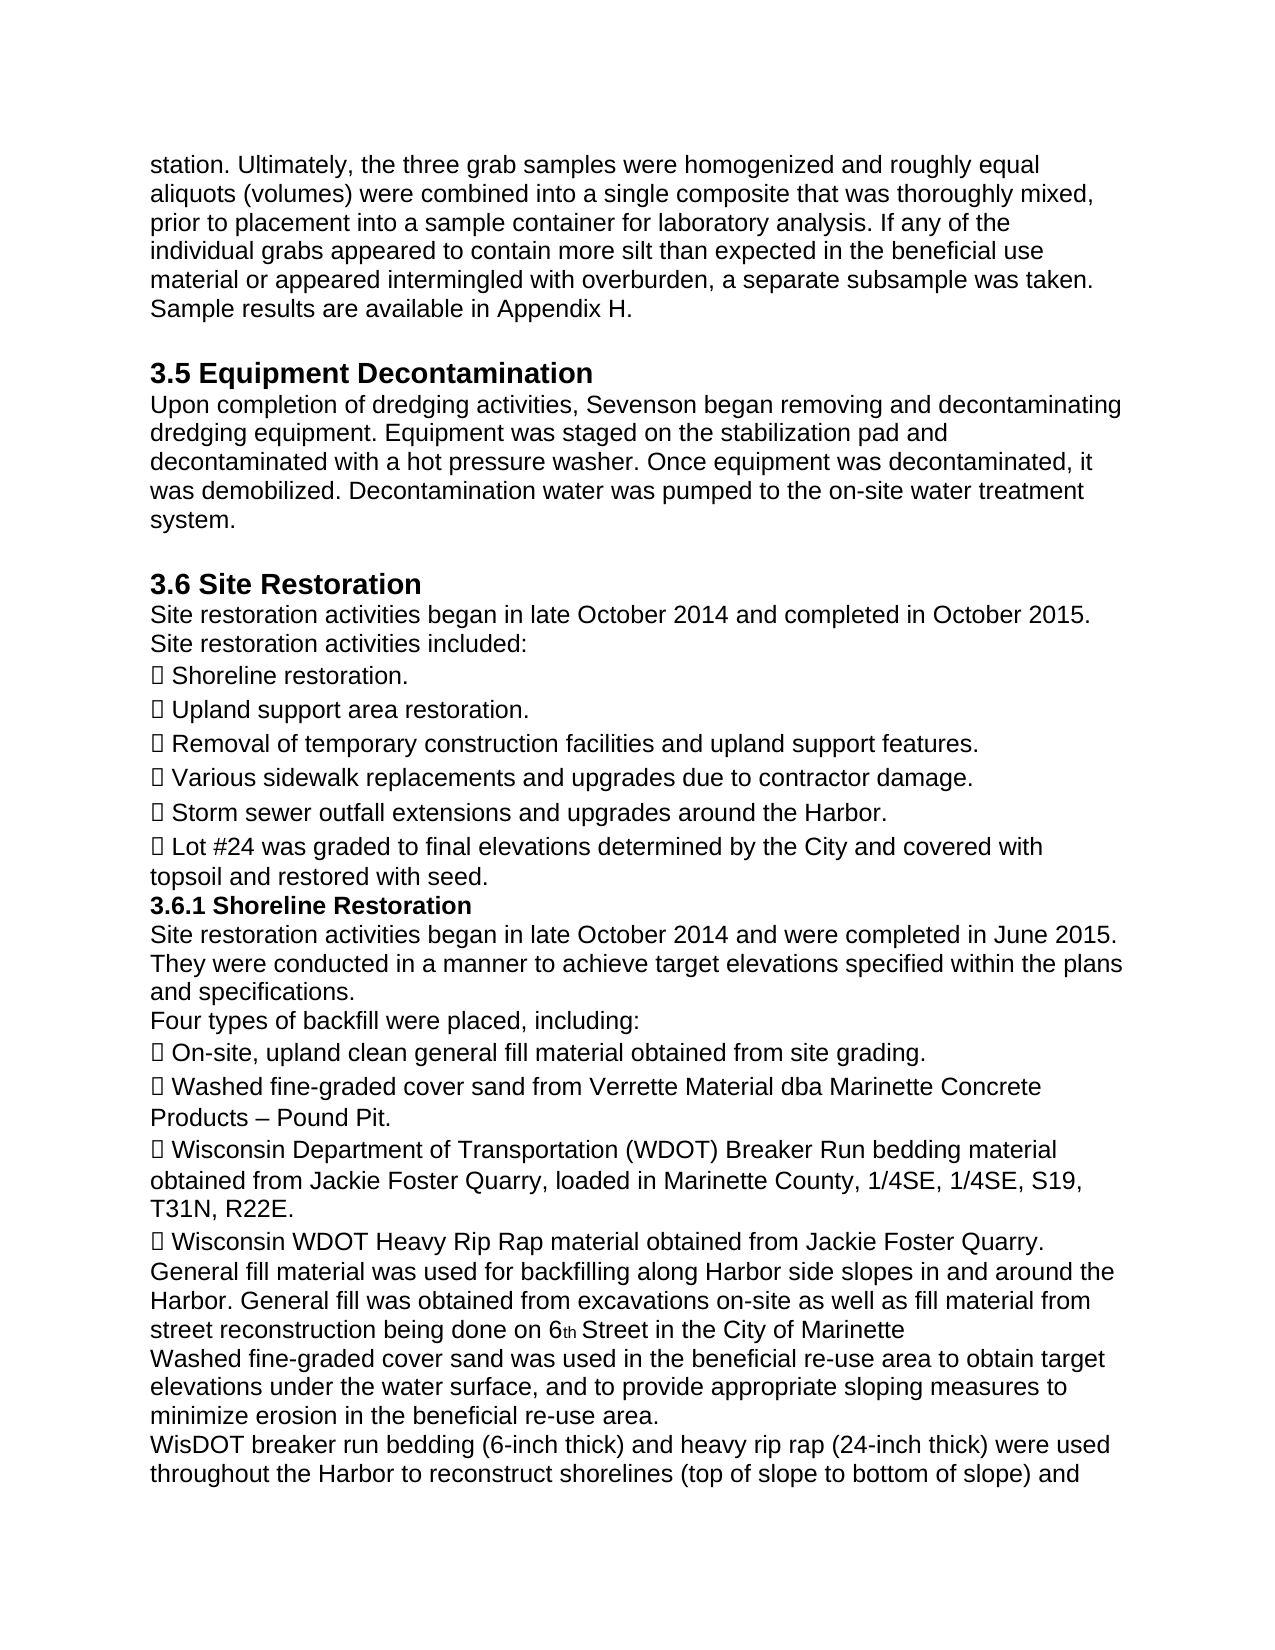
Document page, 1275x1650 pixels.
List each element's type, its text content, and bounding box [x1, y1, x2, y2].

text prior to placement into a sample container for laboratory analysis. If any of the [150, 207, 1125, 236]
text Sample results are available in Appendix H. [150, 294, 1125, 322]
text throughout the Harbor to reconstruct shorelines (top of slope to bottom of slope) and [150, 1458, 1125, 1487]
text  Shoreline restoration. [150, 658, 1125, 692]
text Site restoration activities included: [150, 629, 1125, 658]
text General fill material was used for backfilling along Harbor side slopes in and around the [150, 1257, 1125, 1286]
text Washed fine-graded cover sand was used in the beneficial re-use area to obtain target [150, 1343, 1125, 1372]
text Site restoration activities began in late October 2014 and were completed in June 2015. [150, 920, 1125, 948]
text T31N, R22E. [150, 1194, 1125, 1223]
text Upon completion of dredging activities, Sevenson began removing and decontaminating [150, 389, 1125, 418]
text  Removal of temporary construction facilities and upland support features. [150, 726, 1125, 760]
text  Washed fine-graded cover sand from Verrette Material dba Marinette Concrete [150, 1069, 1125, 1103]
text material or appeared intermingled with overburden, a separate subsample was taken. [150, 265, 1125, 294]
text WisDOT breaker run bedding (6-inch thick) and heavy rip rap (24-inch thick) were used [150, 1430, 1125, 1458]
text minimize erosion in the beneficial re-use area. [150, 1401, 1125, 1430]
text 3.5 Equipment Decontamination [150, 356, 1125, 389]
text Site restoration activities began in late October 2014 and completed in October 2015. [150, 600, 1125, 629]
text  Storm sewer outfall extensions and upgrades around the Harbor. [150, 794, 1125, 828]
text elevations under the water surface, and to provide appropriate sloping measures to [150, 1372, 1125, 1401]
text They were conducted in a manner to achieve target elevations specified within the plans [150, 948, 1125, 977]
text Harbor. General fill was obtained from excavations on-site as well as fill material from [150, 1286, 1125, 1315]
text individual grabs appeared to contain more silt than expected in the beneficial use [150, 236, 1125, 265]
text obtained from Jackie Foster Quarry, loaded in Marinette County, 1/4SE, 1/4SE, S19, [150, 1166, 1125, 1194]
text  Wisconsin Department of Transportation (WDOT) Breaker Run bedding material [150, 1132, 1125, 1166]
text Four types of backfill were placed, including: [150, 1006, 1125, 1035]
text dredging equipment. Equipment was staged on the stabilization pad and [150, 418, 1125, 447]
text Products – Pound Pit. [150, 1103, 1125, 1132]
text  Various sidewalk replacements and upgrades due to contractor damage. [150, 760, 1125, 794]
text topsoil and restored with seed. [150, 862, 1125, 891]
text street reconstruction being done on 6th Street in the City of Marinette [150, 1315, 1125, 1343]
text 3.6 Site Restoration [150, 567, 1125, 600]
text and specifications. [150, 977, 1125, 1006]
text aliquots (volumes) were combined into a single composite that was thoroughly mixed, [150, 179, 1125, 207]
text  Lot #24 was graded to final elevations determined by the City and covered with [150, 828, 1125, 862]
text  Upland support area restoration. [150, 692, 1125, 726]
text  On-site, upland clean general fill material obtained from site grading. [150, 1035, 1125, 1069]
text 3.6.1 Shoreline Restoration [150, 891, 1125, 920]
text station. Ultimately, the three grab samples were homogenized and roughly equal [150, 150, 1125, 179]
text was demobilized. Decontamination water was pumped to the on-site water treatment [150, 476, 1125, 504]
text decontaminated with a hot pressure washer. Once equipment was decontaminated, it [150, 447, 1125, 476]
text  Wisconsin WDOT Heavy Rip Rap material obtained from Jackie Foster Quarry. [150, 1223, 1125, 1257]
text system. [150, 504, 1125, 533]
